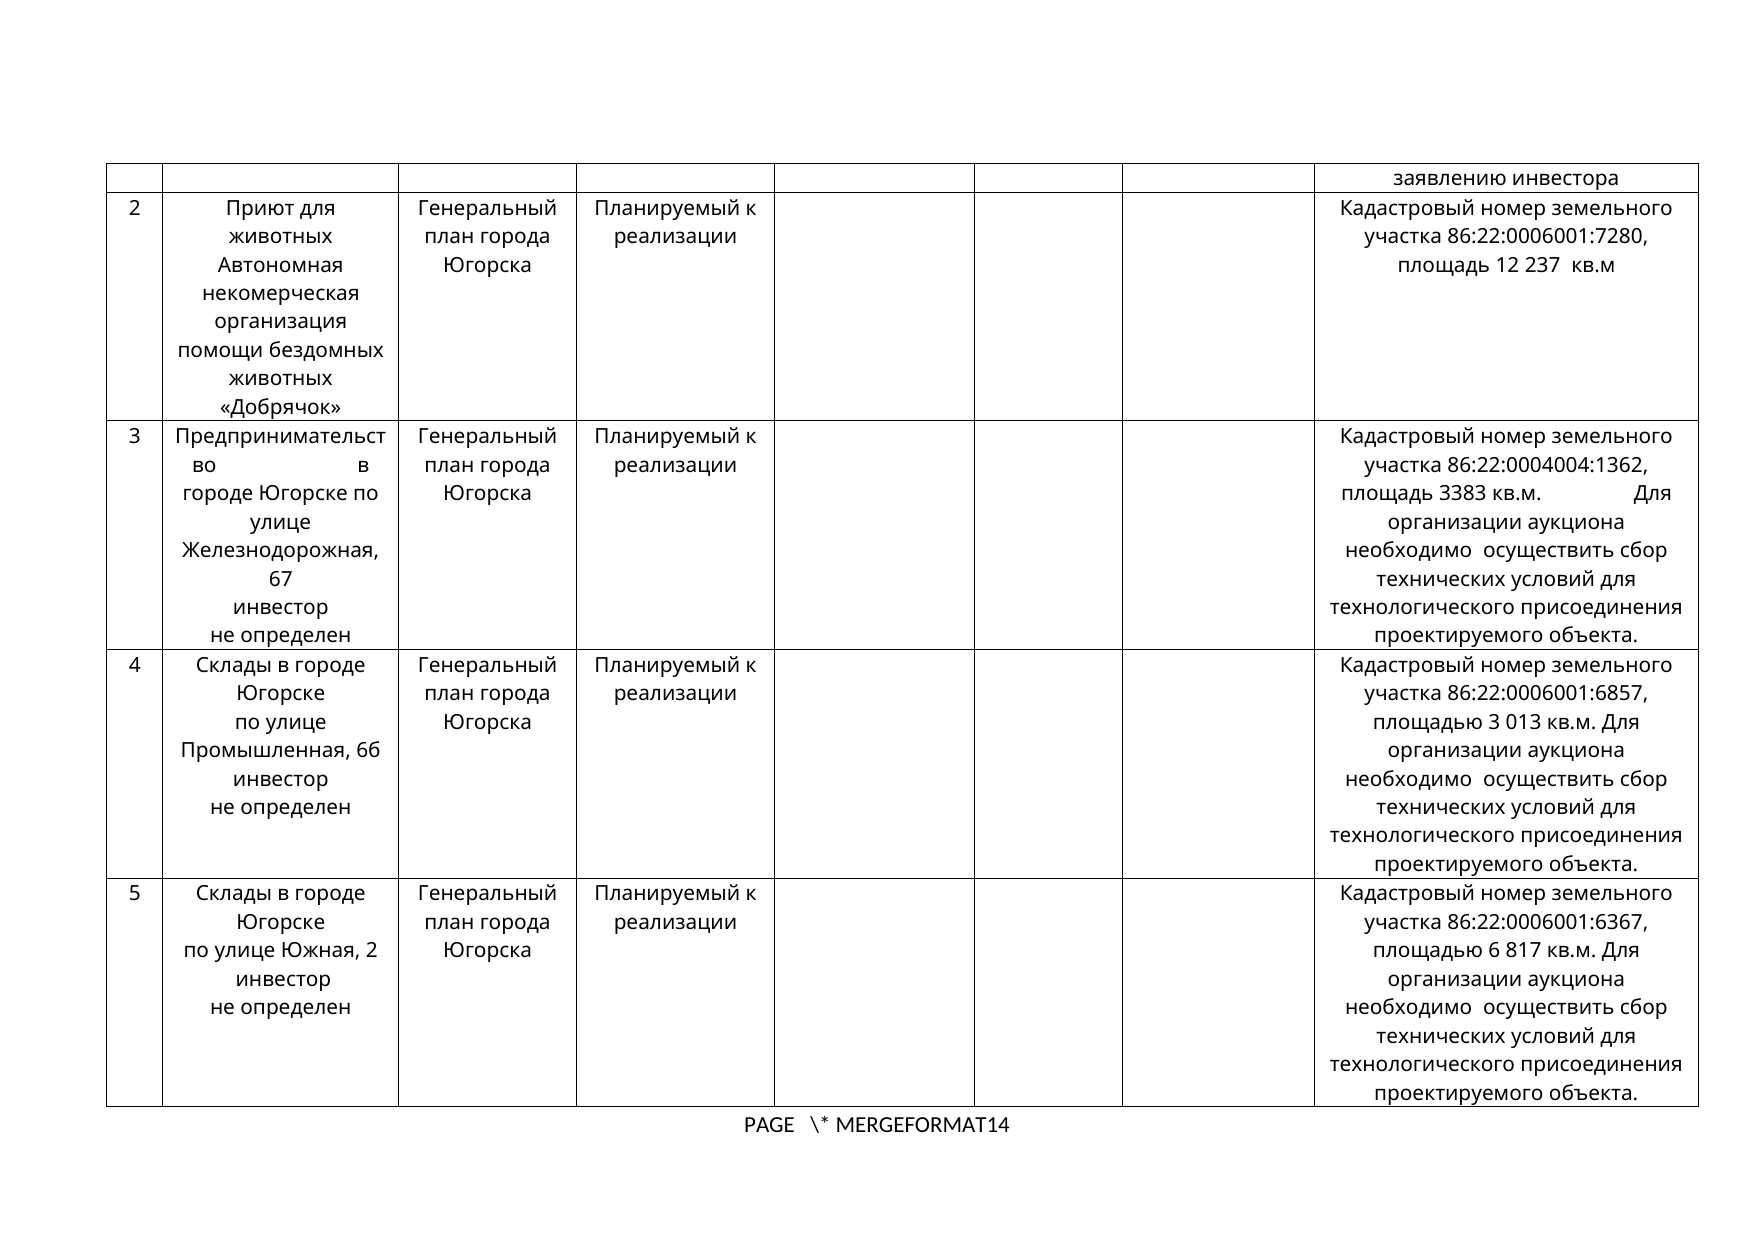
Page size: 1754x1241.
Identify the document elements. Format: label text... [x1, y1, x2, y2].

table_cell [775, 879, 974, 1106]
table_cell 2 [107, 193, 162, 420]
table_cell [399, 164, 576, 192]
table_cell [775, 164, 974, 192]
table_cell Кадастровый номер земельного участка 86:22:0006001:6857, площадью 3 013 кв.м. Для организации аукциона необходимо осуществить сбор технических условий для технологического присоединения проектируемого объекта. [1315, 650, 1698, 877]
table_cell [975, 164, 1122, 192]
table_cell 1 [107, 164, 162, 192]
table_cell Кадастровый номер земельного участка 86:22:0006001:7280, площадь 12 237 кв.м [1315, 193, 1698, 420]
table_cell Генеральный план города Югорска [399, 650, 576, 877]
table_cell [1123, 193, 1314, 420]
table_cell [577, 164, 774, 192]
table_cell Планируемый к реализации [577, 421, 774, 649]
table_cell [775, 421, 974, 649]
table_cell Предпринимательство в городе Югорске по улице Железнодорожная, 67 инвестор не определен [163, 421, 398, 649]
table_cell [775, 650, 974, 877]
table_cell Планируемый к реализации [577, 650, 774, 877]
table_cell [975, 421, 1122, 649]
table_cell Приют для животных Автономная некомерческая организация помощи бездомных животных «Добрячок» [163, 193, 398, 420]
table_cell [1123, 164, 1314, 192]
table_cell [975, 193, 1122, 420]
table_cell Генеральный план города Югорска [399, 193, 576, 420]
table_cell Кадастровый номер земельного участка 86:22:0004004:1362, площадь 3383 кв.м. Для организации аукциона необходимо осуществить сбор технических условий для технологического присоединения проектируемого объекта. [1315, 421, 1698, 649]
table_cell [1123, 650, 1314, 877]
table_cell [399, 879, 576, 1106]
table_cell Кадастровый номер земельного участка 86:22:0006001:6367, площадью 6 817 кв.м. Для организации аукциона необходимо осуществить сбор технических условий для технологического присоединения проектируемого объекта. [1315, 879, 1698, 1106]
table_cell [1123, 879, 1314, 1106]
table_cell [1315, 164, 1698, 192]
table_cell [577, 879, 774, 1106]
table_cell Склады в городе Югорске по улице Южная, 2 инвестор не определен [163, 879, 398, 1106]
table_cell Генеральный план города Югорска [399, 421, 576, 649]
table_cell Планируемый к реализации [577, 193, 774, 420]
table_cell [1123, 421, 1314, 649]
table_cell Склады в городе Югорске по улице Промышленная, 6б инвестор не определен [163, 650, 398, 877]
table_cell 3 [107, 421, 162, 649]
table_cell [975, 879, 1122, 1106]
table_cell 4 [107, 650, 162, 877]
table_cell [775, 193, 974, 420]
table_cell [163, 164, 398, 192]
table_cell 5 [107, 879, 162, 1106]
table_cell [975, 650, 1122, 877]
